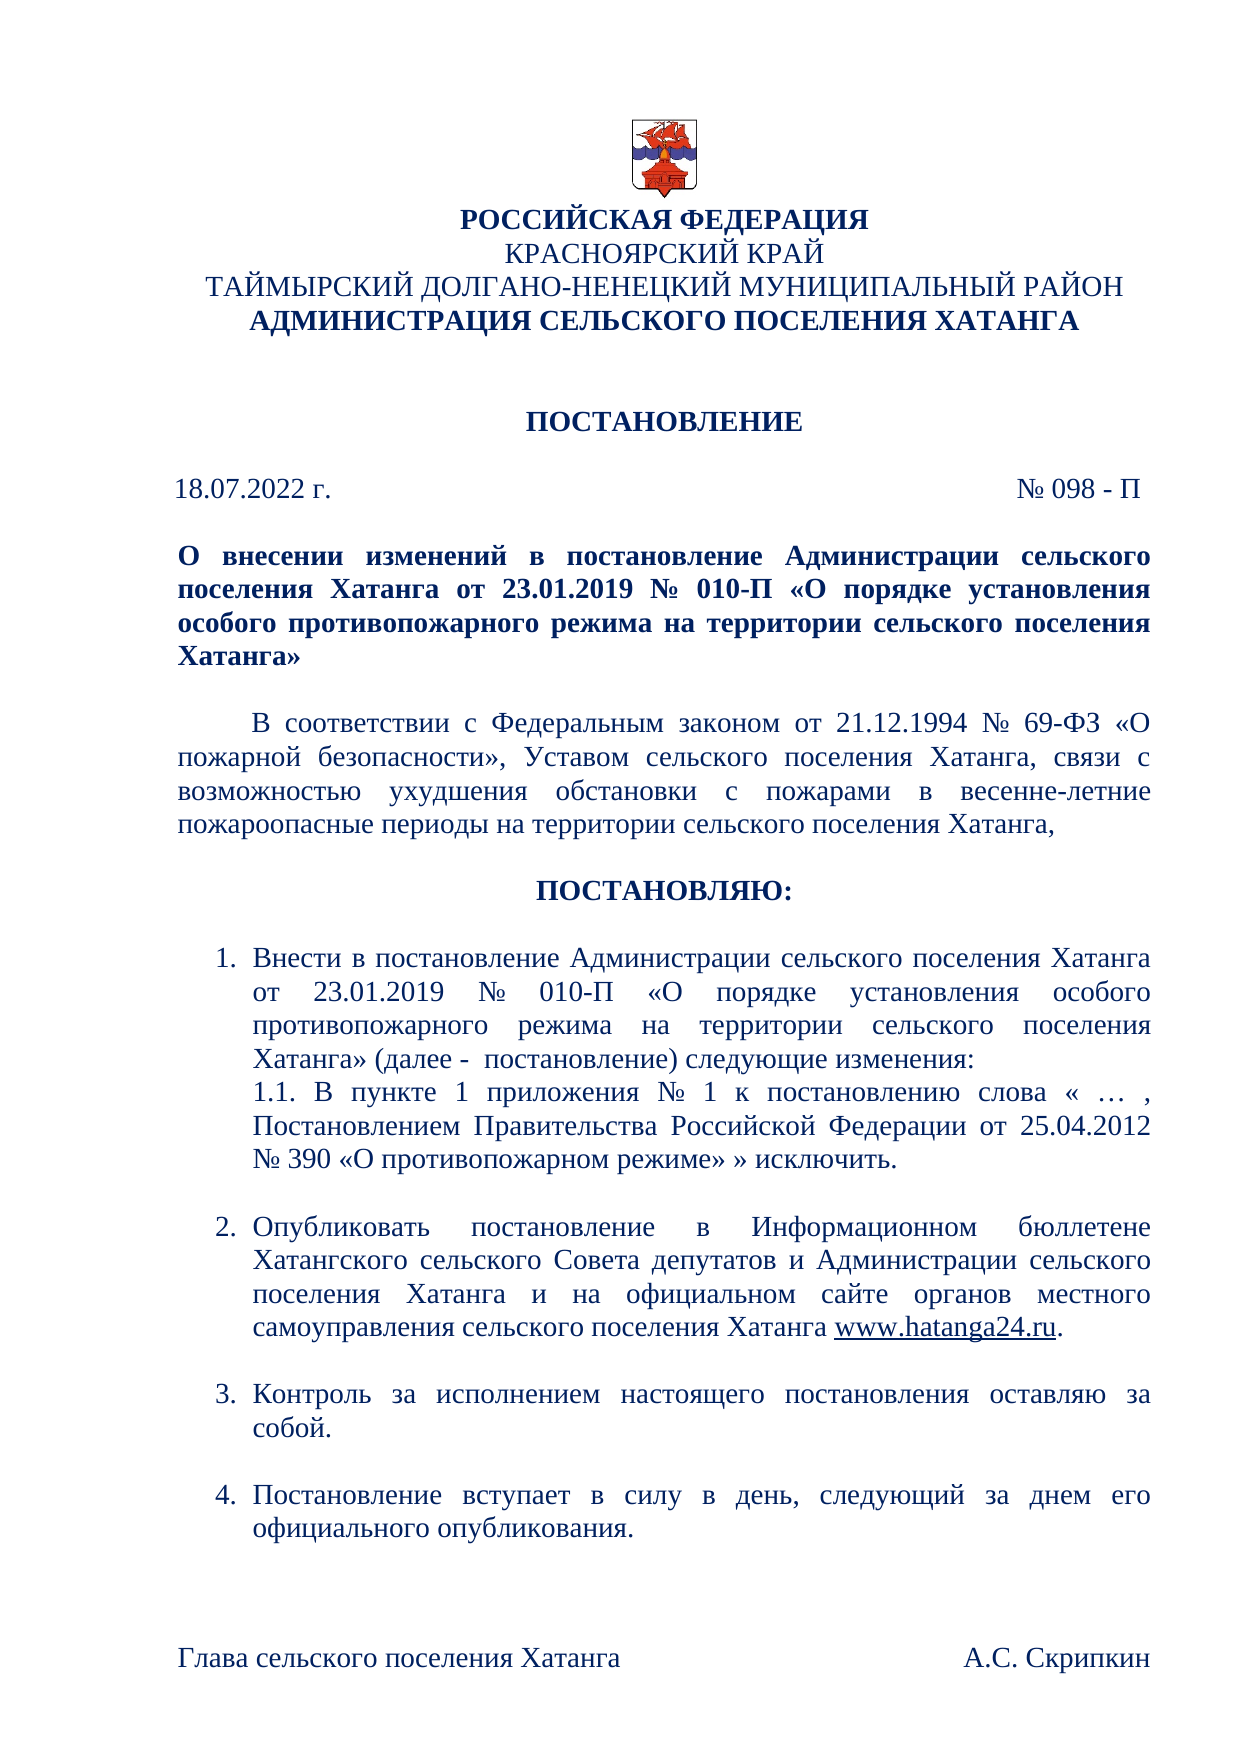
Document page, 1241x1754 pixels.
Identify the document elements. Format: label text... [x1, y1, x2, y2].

text АДМИНИСТРАЦИЯ СЕЛЬСКОГО ПОСЕЛЕНИЯ ХАТАНГА [177, 303, 1152, 337]
text О внесении изменений в постановление Администрации сельского поселения Хатанга от 23.01.2019 № 010-П «О порядке установления особого противопожарного режима на территории сельского поселения Хатанга» [177, 538, 1152, 672]
text ПОСТАНОВЛЯЮ: [177, 873, 1152, 907]
table_header № 098 - П [658, 471, 1152, 504]
text КРАСНОЯРСКИЙ КРАЙ [177, 236, 1152, 269]
list Внести в постановление Администрации сельского поселения Хатанга от 23.01.2019 № 010-П «О порядке установления особого противопожарного режима на территории сельского поселения Хатанга» (далее - постановление) следующие изменения: [215, 940, 1152, 1074]
text Глава сельского поселения Хатанга А.С. Скрипкин [177, 1640, 1152, 1673]
text 1.1. В пункте 1 приложения № 1 к постановлению слова « … , Постановлением Правительства Российской Федерации от 25.04.2012 № 390 «О противопожарном режиме» » исключить. [252, 1074, 1152, 1175]
picture [630, 118, 699, 203]
text РОССИЙСКАЯ ФЕДЕРАЦИЯ [177, 202, 1152, 236]
table_header 18.07.2022 г. [163, 471, 658, 504]
list Постановление вступает в силу в день, следующий за днем его официального опубликования. [215, 1477, 1152, 1544]
list Опубликовать постановление в Информационном бюллетене Хатангского сельского Совета депутатов и Администрации сельского поселения Хатанга и на официальном сайте органов местного самоуправления сельского поселения Хатанга www.hatanga24.ru. [215, 1209, 1152, 1343]
text ТАЙМЫРСКИЙ ДОЛГАНО-НЕНЕЦКИЙ МУНИЦИПАЛЬНЫЙ РАЙОН [177, 269, 1152, 303]
text В соответствии с Федеральным законом от 21.12.1994 № 69-ФЗ «О пожарной безопасности», Уставом сельского поселения Хатанга, связи с возможностью ухудшения обстановки с пожарами в весенне-летние пожароопасные периоды на территории сельского поселения Хатанга, [177, 706, 1152, 840]
list Контроль за исполнением настоящего постановления оставляю за собой. [215, 1376, 1152, 1443]
text ПОСТАНОВЛЕНИЕ [177, 404, 1152, 437]
